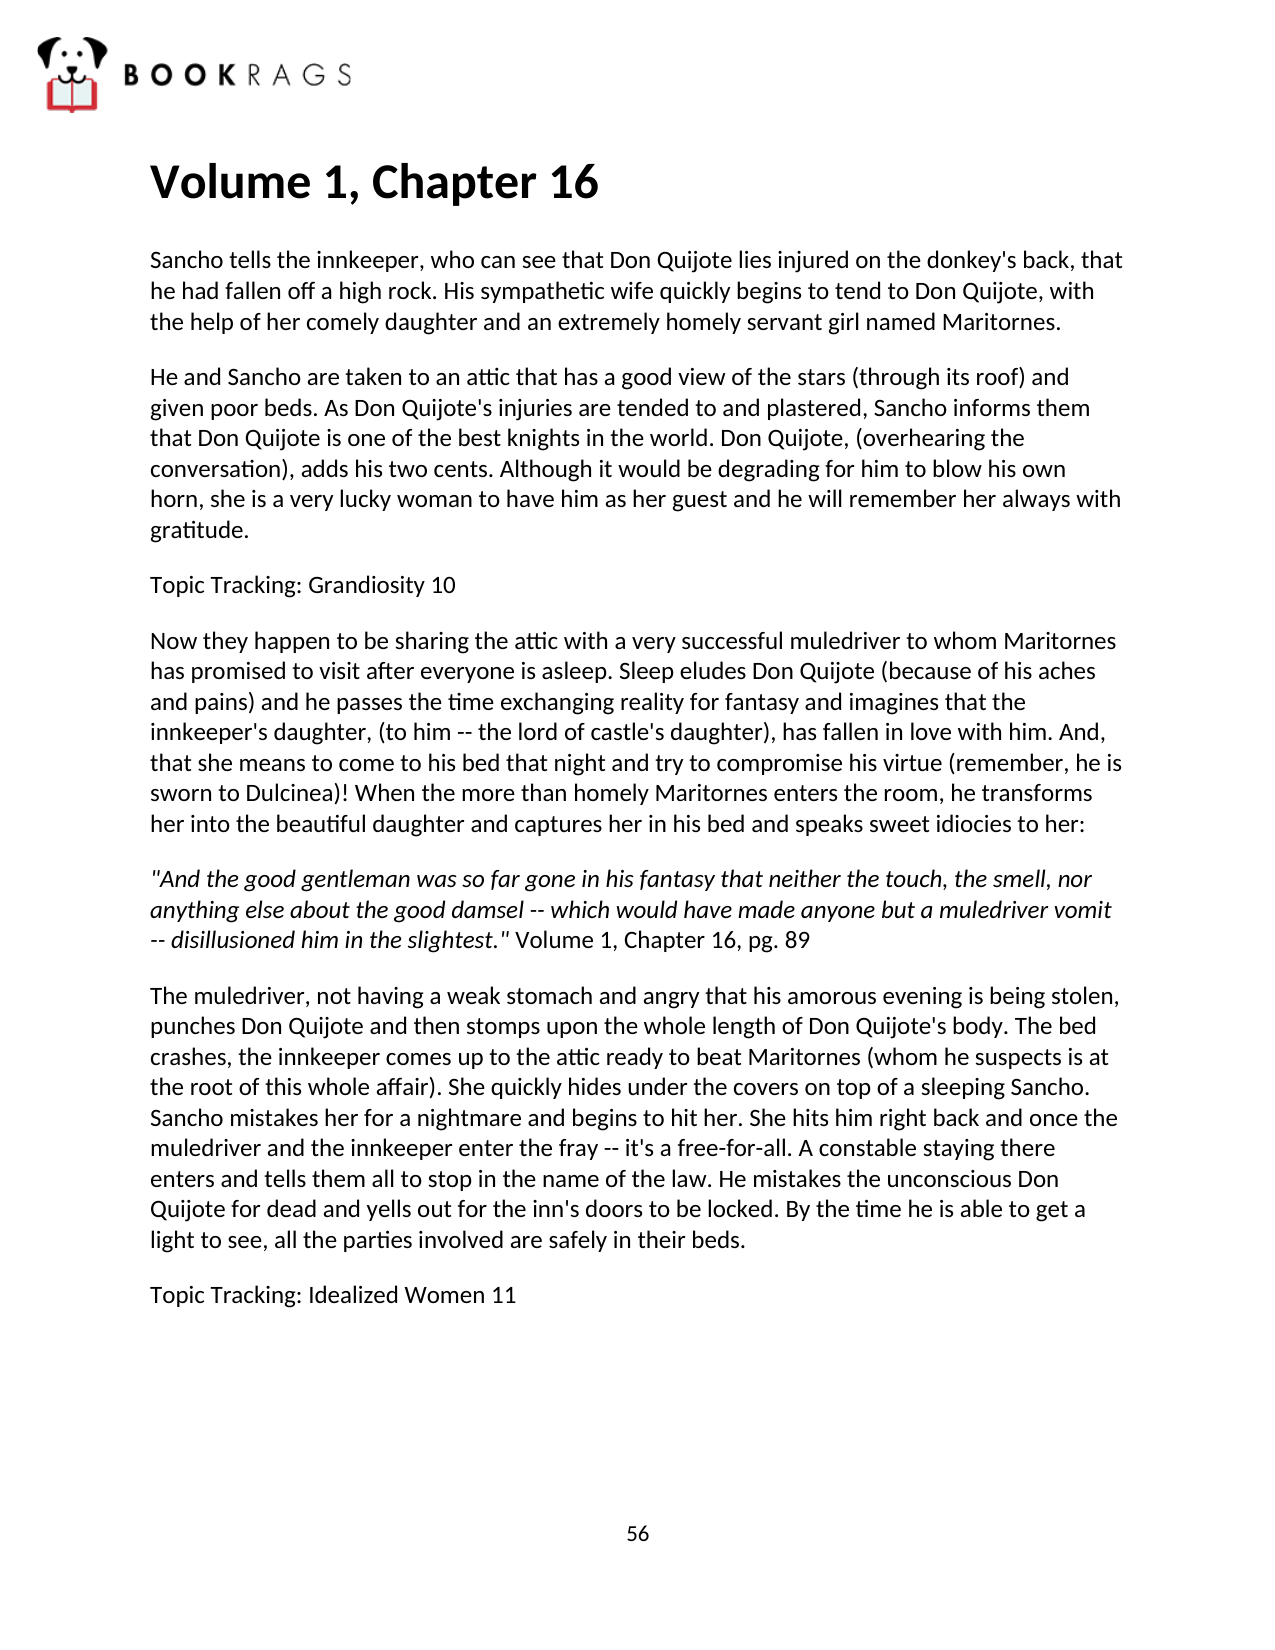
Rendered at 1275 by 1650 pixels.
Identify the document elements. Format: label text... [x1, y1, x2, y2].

text He and Sancho are taken to an attic that has a good view of the stars (through its roof) and given poor beds. As Don Quijote's injuries are tended to and plastered, Sancho informs them that Don Quijote is one of the best knights in the world. Don Quijote, (overhearing the conversation), adds his two cents. Although it would be degrading for him to blow his own horn, she is a very lucky woman to have him as her guest and he will remember her always with gratitude. [150, 361, 1125, 544]
text "And the good gentleman was so far gone in his fantasy that neither the touch, the smell, nor anything else about the good damsel -- which would have made anyone but a muledriver vomit -- disillusioned him in the slightest." Volume 1, Chapter 16, pg. 89 [150, 863, 1125, 955]
text Sancho tells the innkeeper, who can see that Don Quijote lies injured on the donkey's back, that he had fallen off a high rock. His sympathetic wife quickly begins to tend to Don Quijote, with the help of her comely daughter and an extremely homely servant girl named Maritornes. [150, 244, 1125, 336]
picture [37, 37, 351, 113]
text Topic Tracking: Grandiosity 10 [150, 569, 1125, 600]
text Topic Tracking: Idealized Women 11 [150, 1280, 1125, 1310]
text Volume 1, Chapter 16 [150, 150, 1125, 211]
text The muledriver, not having a weak stomach and angry that his amorous evening is being stolen, punches Don Quijote and then stomps upon the whole length of Don Quijote's body. The bed crashes, the innkeeper comes up to the attic ready to beat Maritornes (whom he suspects is at the root of this whole affair). She quickly hides under the covers on top of a sleeping Sancho. Sancho mistakes her for a nightmare and begins to hit her. She hits him right back and once the muledriver and the innkeeper enter the fray -- it's a free-for-all. A constable staying there enters and tells them all to stop in the name of the law. He mistakes the unconscious Don Quijote for dead and yells out for the inn's doors to be locked. By the time he is able to get a light to see, all the parties involved are safely in their beds. [150, 980, 1125, 1255]
text Now they happen to be sharing the attic with a very successful muledriver to whom Maritornes has promised to visit after everyone is asleep. Sleep eludes Don Quijote (because of his aches and pains) and he passes the time exchanging reality for fantasy and imagines that the innkeeper's daughter, (to him -- the lord of castle's daughter), has fallen in love with him. And, that she means to come to his bed that night and try to compromise his virtue (remember, he is sworn to Dulcinea)! When the more than homely Maritornes enters the room, he transforms her into the beautiful daughter and captures her in his bed and speaks sweet idiocies to her: [150, 625, 1125, 838]
